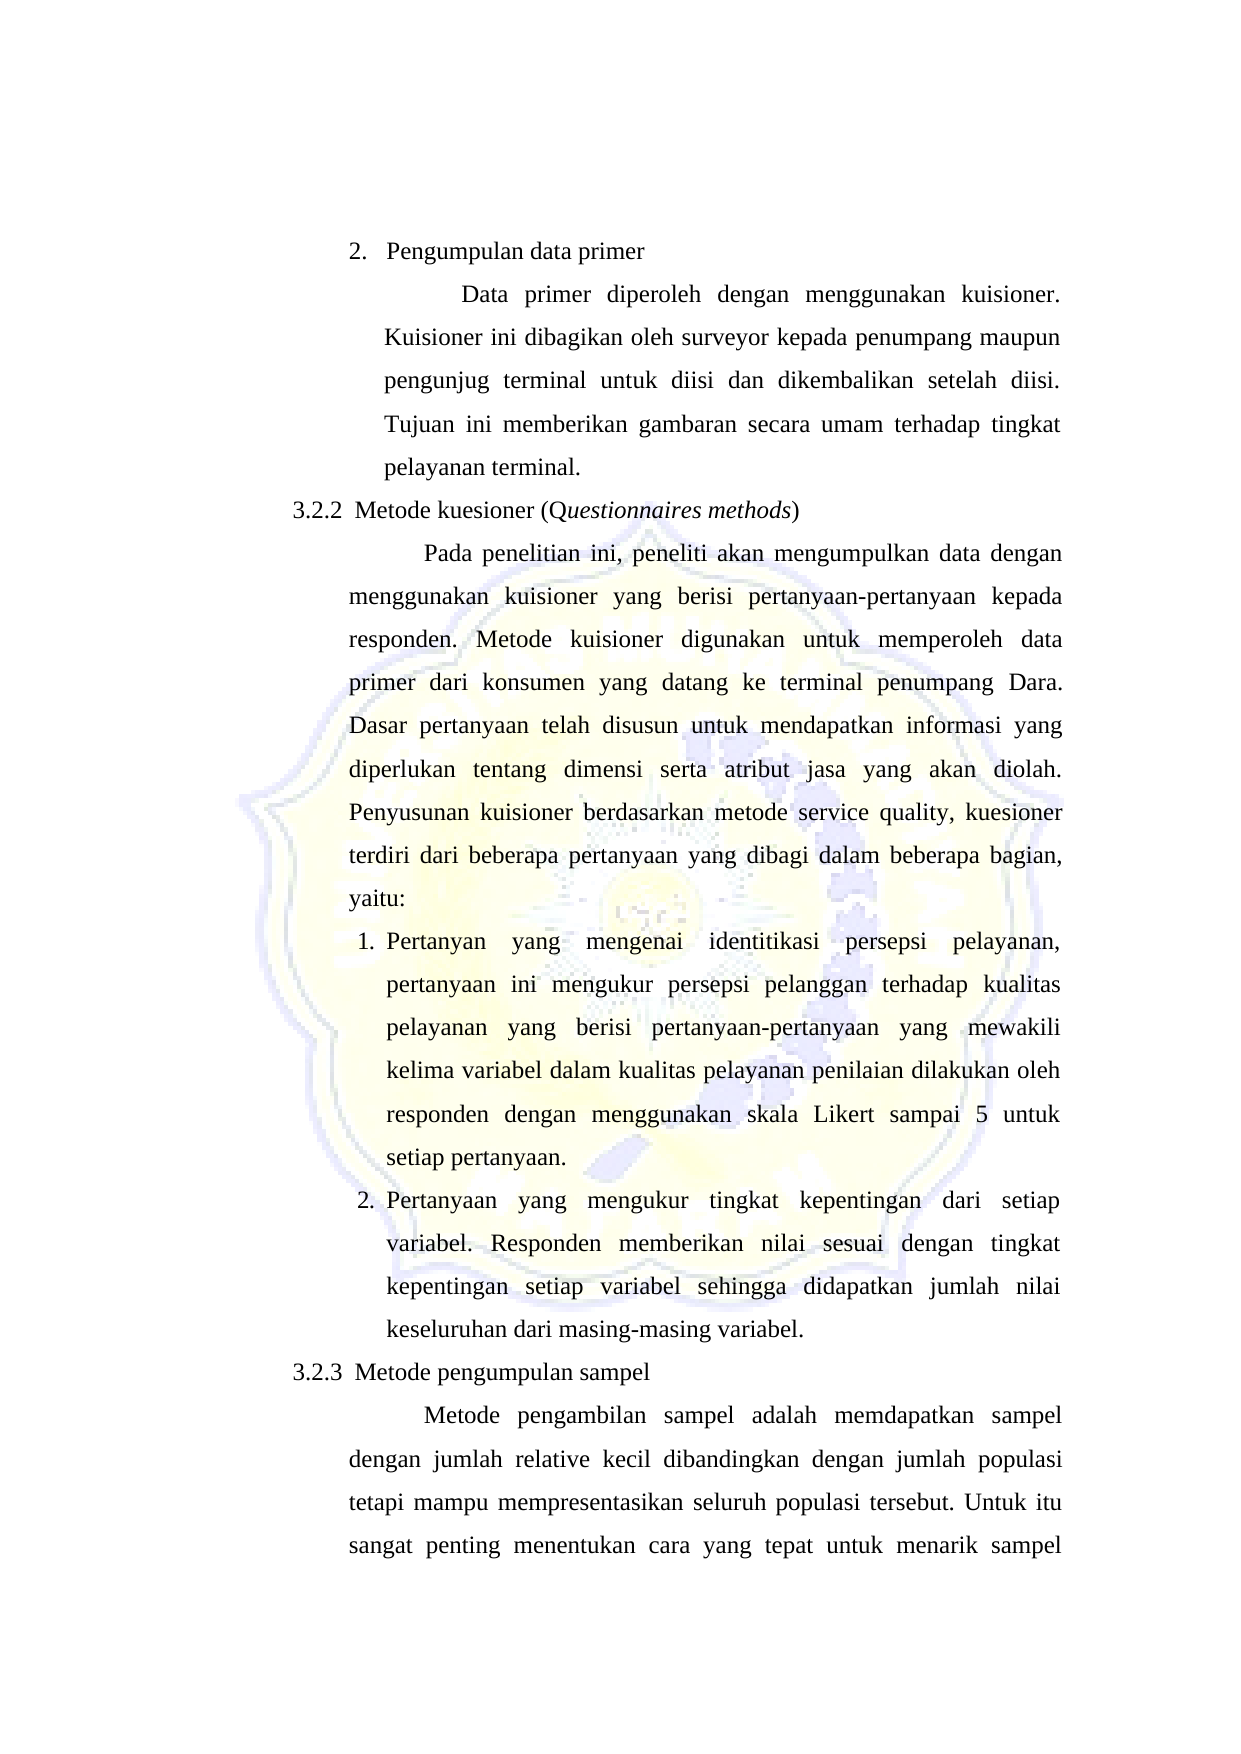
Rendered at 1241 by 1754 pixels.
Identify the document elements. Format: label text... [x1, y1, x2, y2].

text Pada penelitian ini, peneliti akan mengumpulkan data dengan menggunakan kuisioner yang berisi pertanyaan-pertanyaan kepada responden. Metode kuisioner digunakan untuk memperoleh data primer dari konsumen yang datang ke terminal penumpang Dara. Dasar pertanyaan telah disusun untuk mendapatkan informasi yang diperlukan tentang dimensi serta atribut jasa yang akan diolah. Penyusunan kuisioner berdasarkan metode service quality, kuesioner terdiri dari beberapa pertanyaan yang dibagi dalam beberapa bagian, yaitu: [349, 538, 1063, 912]
list Metode kuesioner (Questionnaires methods) [292, 495, 1063, 524]
list Pengumpulan data primer [349, 236, 1063, 265]
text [349, 1401, 1063, 1559]
list Pertanyaan yang mengukur tingkat kepentingan dari setiap variabel. Responden memberikan nilai sesuai dengan tingkat kepentingan setiap variabel sehingga didapatkan jumlah nilai keseluruhan dari masing-masing variabel. [357, 1185, 1061, 1343]
list Metode pengumpulan sampel [292, 1357, 1063, 1386]
list Pertanyan yang mengenai identitikasi persepsi pelayanan, pertanyaan ini mengukur persepsi pelanggan terhadap kualitas pelayanan yang berisi pertanyaan-pertanyaan yang mewakili kelima variabel dalam kualitas pelayanan penilaian dilakukan oleh responden dengan menggunakan skala Likert sampai 5 untuk setiap pertanyaan. [357, 926, 1061, 1171]
text Data primer diperoleh dengan menggunakan kuisioner. Kuisioner ini dibagikan oleh surveyor kepada penumpang maupun pengunjug terminal untuk diisi dan dikembalikan setelah diisi. Tujuan ini memberikan gambaran secara umam terhadap tingkat pelayanan terminal. [384, 279, 1061, 481]
